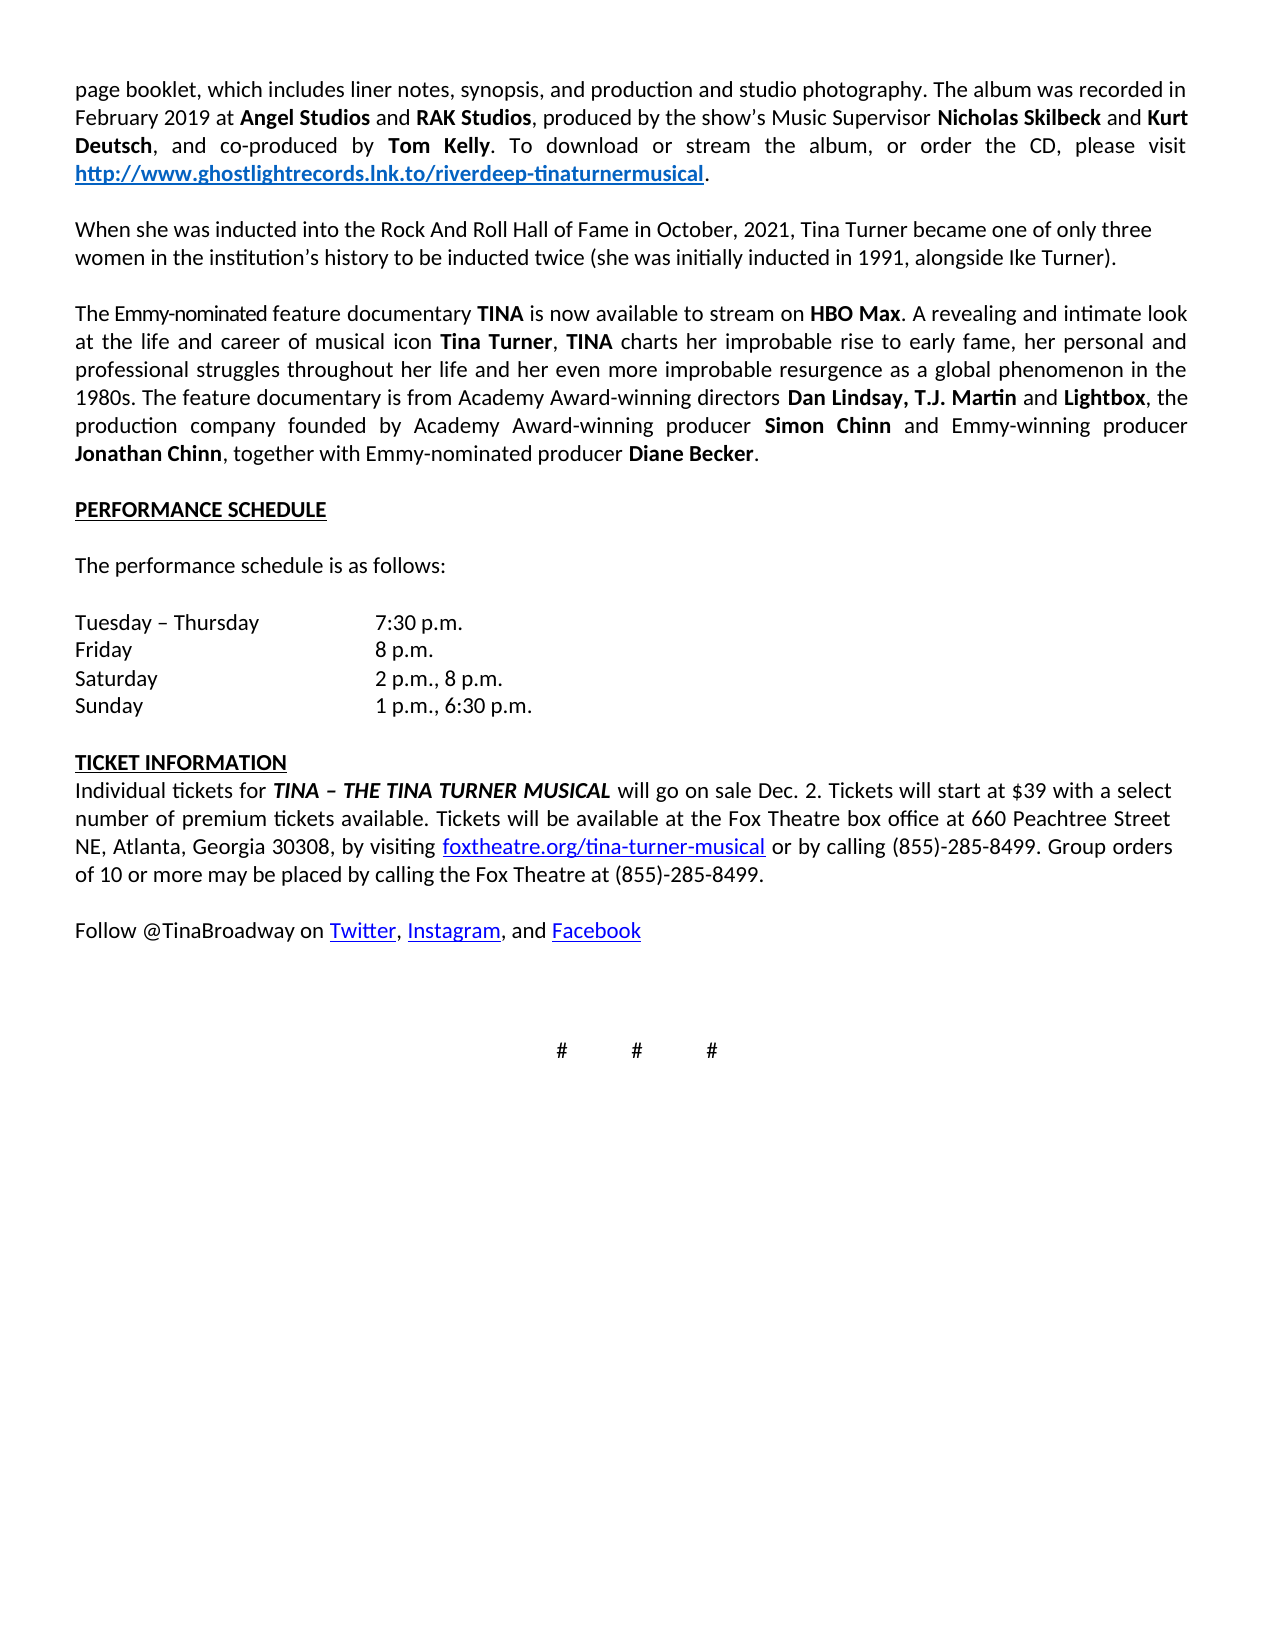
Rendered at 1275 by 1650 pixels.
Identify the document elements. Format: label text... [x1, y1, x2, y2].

text # # # [75, 1036, 1198, 1064]
text When she was inducted into the Rock And Roll Hall of Fame in October, 2021, Tina Turner became one of only three women in the institution’s history to be inducted twice (she was initially inducted in 1991, alongside Ike Turner). [75, 215, 1200, 271]
text Sunday 1 p.m., 6:30 p.m. [75, 692, 1173, 720]
text PERFORMANCE SCHEDULE [75, 496, 1188, 523]
text TICKET INFORMATION [75, 748, 1173, 776]
text Friday 8 p.m. [75, 636, 1173, 664]
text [75, 75, 1188, 187]
text Saturday 2 p.m., 8 p.m. [75, 664, 1173, 692]
text The Emmy-nominated feature documentary TINA is now available to stream on HBO Max. A revealing and intimate look at the life and career of musical icon Tina Turner, TINA charts her improbable rise to early fame, her personal and professional struggles throughout her life and her even more improbable resurgence as a global phenomenon in the 1980s. The feature documentary is from Academy Award-winning directors Dan Lindsay, T.J. Martin and Lightbox, the production company founded by Academy Award-winning producer Simon Chinn and Emmy-winning producer Jonathan Chinn, together with Emmy-nominated producer Diane Becker. [75, 299, 1188, 467]
text Tuesday – Thursday 7:30 p.m. [75, 608, 1173, 636]
text The performance schedule is as follows: [75, 552, 1173, 579]
text Follow @TinaBroadway on Twitter, Instagram, and Facebook [75, 916, 1200, 944]
text Individual tickets for TINA – THE TINA TURNER MUSICAL will go on sale Dec. 2. Tickets will start at $39 with a select number of premium tickets available. Tickets will be available at the Fox Theatre box office at 660 Peachtree Street NE, Atlanta, Georgia 30308, by visiting foxtheatre.org/tina-turner-musical or by calling (855)-285-8499. Group orders of 10 or more may be placed by calling the Fox Theatre at (855)-285-8499. [75, 776, 1173, 888]
